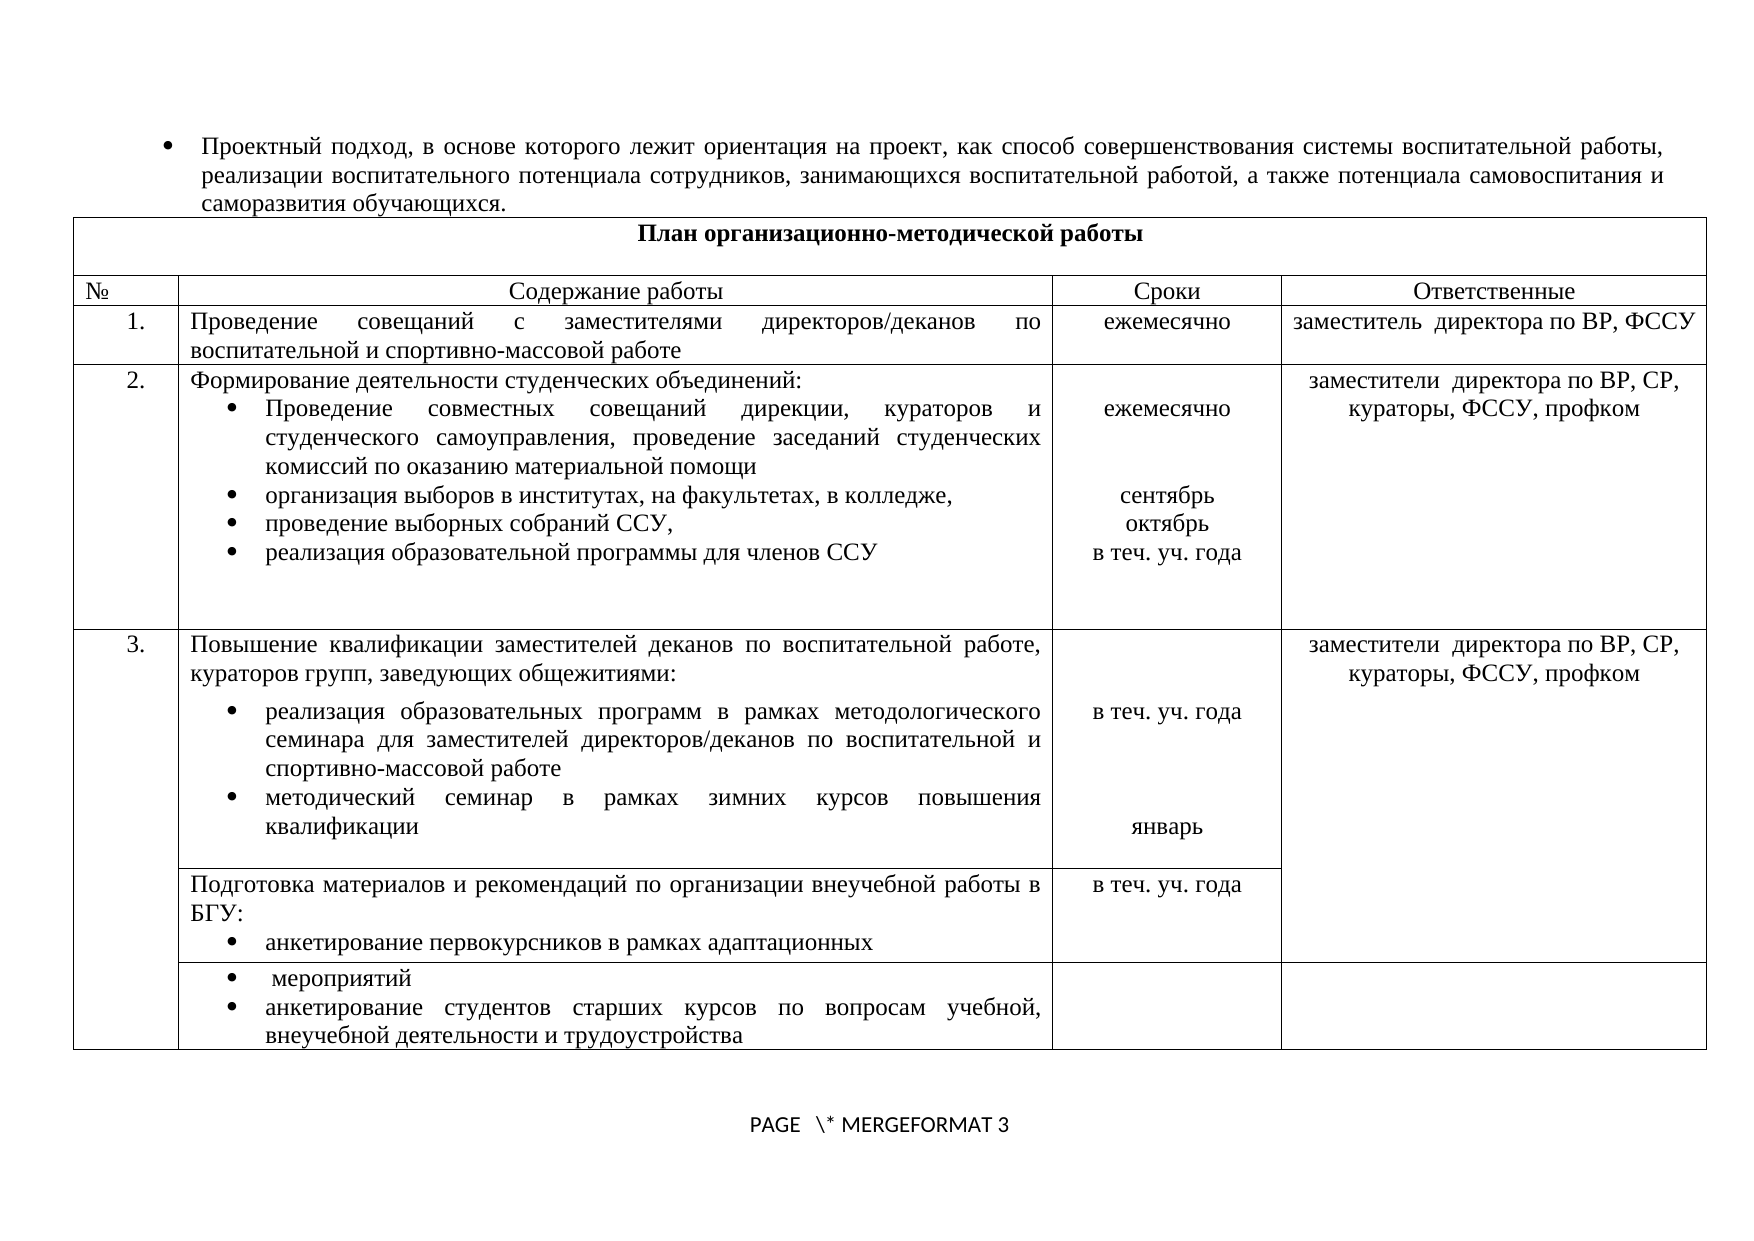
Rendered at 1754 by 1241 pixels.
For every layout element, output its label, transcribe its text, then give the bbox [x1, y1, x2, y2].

table_cell реализация образовательных программ в рамках методологического семинара для заместителей директоров/деканов по воспитательной и спортивно-массовой работе методический семинар в рамках зимних курсов повышения квалификации [179, 695, 1052, 868]
table_cell [1053, 963, 1281, 1049]
table_cell Сроки [1053, 276, 1281, 305]
table_cell Ответственные [1282, 276, 1706, 305]
table_cell Формирование деятельности студенческих объединений: Проведение совместных совещаний дирекции, кураторов и студенческого самоуправления, проведение заседаний студенческих комиссий по оказанию материальной помощи организация выборов в институтах, на факультетах, в колледже, проведение выборных собраний ССУ, реализация образовательной программы для членов ССУ [179, 365, 1052, 628]
table_cell Проведение совещаний с заместителями директоров/деканов по воспитательной и спортивно-массовой работе [179, 306, 1052, 364]
table_cell Подготовка материалов и рекомендаций по организации внеучебной работы в БГУ: анкетирование первокурсников в рамках адаптационных [179, 869, 1052, 962]
list Проектный подход, в основе которого лежит ориентация на проект, как способ совершенствования системы воспитательной работы, реализации воспитательного потенциала сотрудников, занимающихся воспитательной работой, а также потенциала самовоспитания и саморазвития обучающихся. [164, 131, 1665, 217]
table_cell [1282, 963, 1706, 1049]
table_cell [74, 630, 178, 1049]
table_cell [74, 365, 178, 628]
table_cell в теч. уч. года январь [1053, 695, 1281, 868]
table_cell [74, 306, 178, 364]
table_cell ежемесячно [1053, 306, 1281, 364]
table_cell Повышение квалификации заместителей деканов по воспитательной работе, кураторов групп, заведующих общежитиями: [179, 630, 1052, 695]
table_header План организационно-методической работы [74, 218, 1706, 275]
table_cell Содержание работы [179, 276, 1052, 305]
table_cell № [74, 276, 178, 305]
table_cell заместитель директора по ВР, ФССУ [1282, 306, 1706, 364]
table_cell мероприятий анкетирование студентов старших курсов по вопросам учебной, внеучебной деятельности и трудоустройства [179, 963, 1052, 1049]
table_cell заместители директора по ВР, СР, кураторы, ФССУ, профком [1282, 365, 1706, 628]
table_cell [1053, 630, 1281, 695]
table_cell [1282, 630, 1706, 962]
table_cell ежемесячно сентябрь октябрь в теч. уч. года [1053, 365, 1281, 628]
table_cell в теч. уч. года [1053, 869, 1281, 962]
